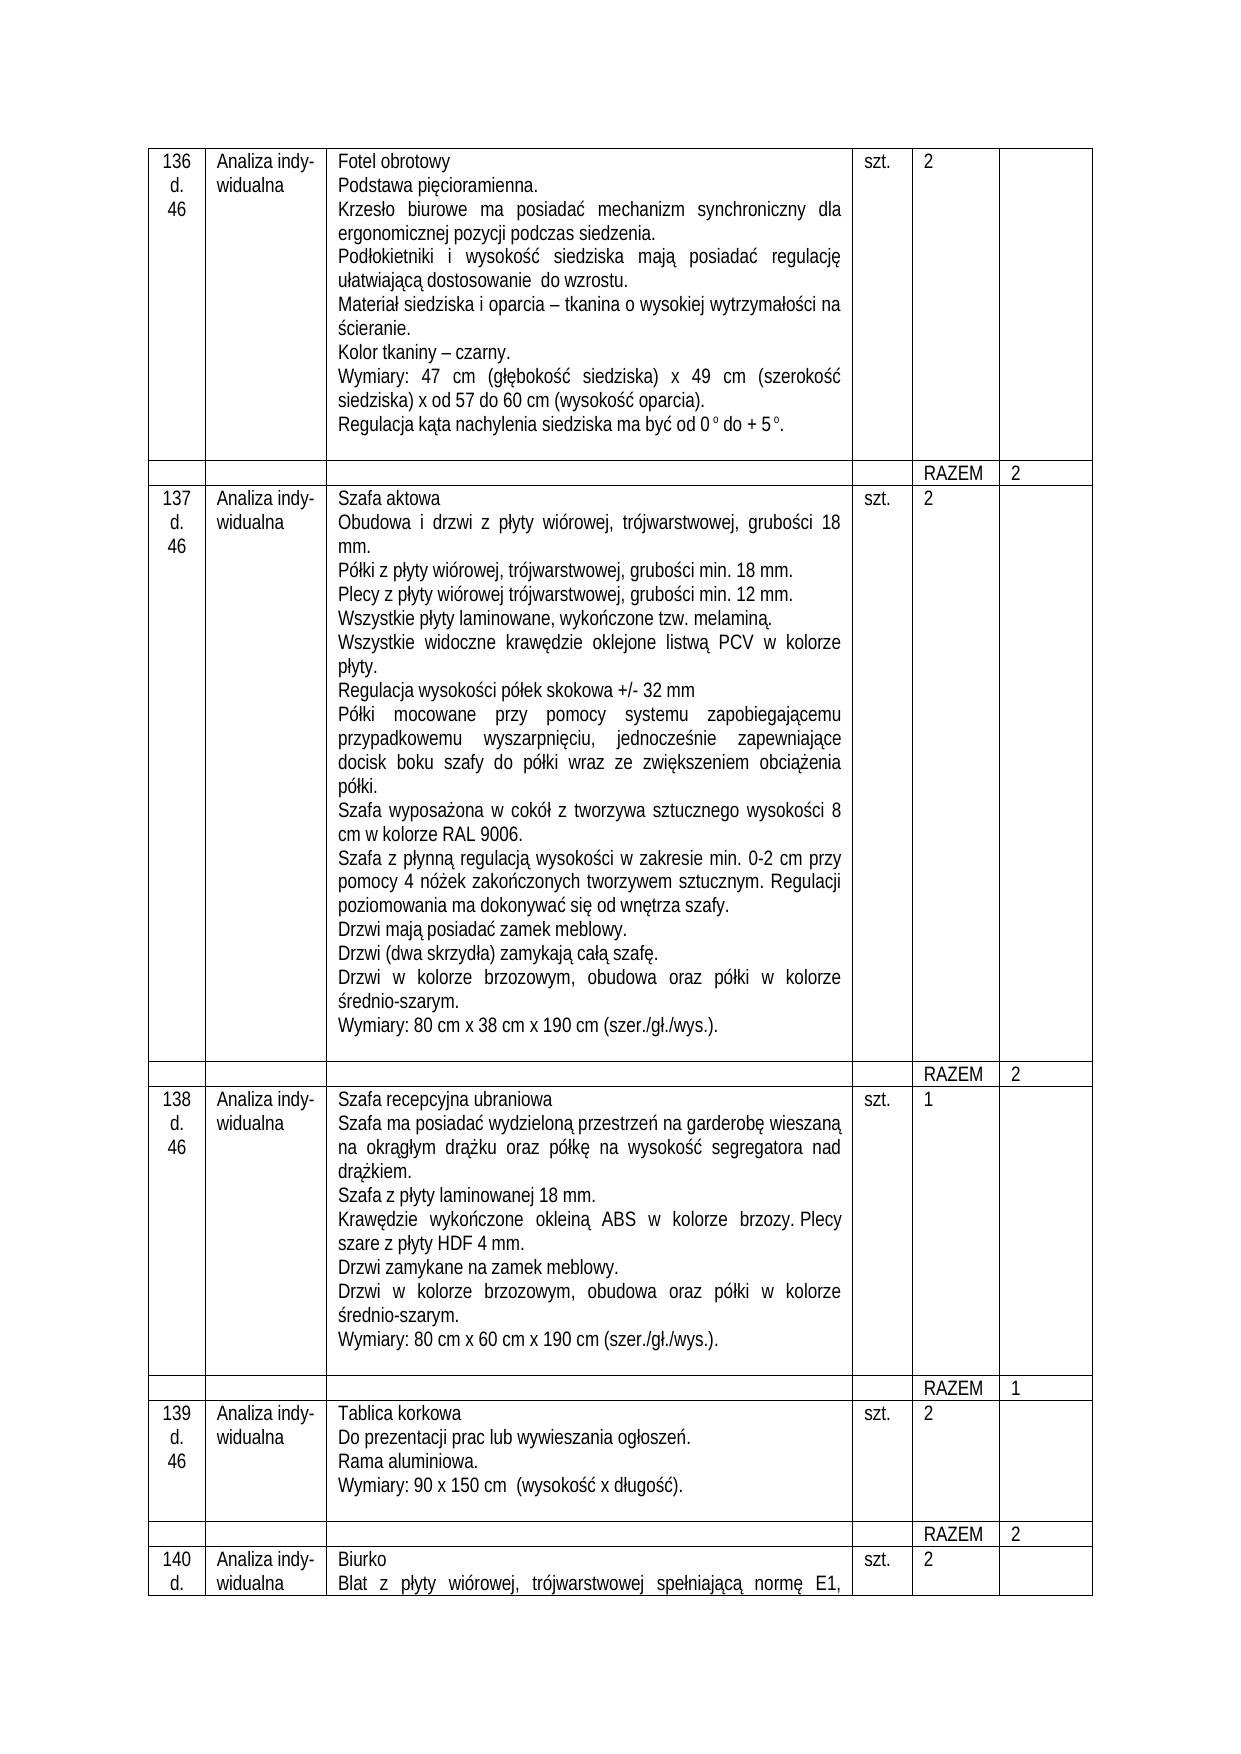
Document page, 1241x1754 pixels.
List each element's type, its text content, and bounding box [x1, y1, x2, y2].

table_cell [853, 1062, 912, 1086]
table_cell [1000, 1401, 1092, 1521]
table_cell [1000, 1087, 1092, 1375]
table_cell 2 [913, 149, 999, 460]
table_cell RAZEM [913, 1522, 999, 1546]
table_cell [327, 1522, 852, 1546]
table_cell [206, 1062, 326, 1086]
table_cell 2 [1000, 1062, 1092, 1086]
table_cell 138 d. 46 [149, 1087, 205, 1375]
table_cell [327, 1062, 852, 1086]
table_cell [1000, 486, 1092, 1061]
table_cell [853, 461, 912, 485]
table_cell 1 [913, 1087, 999, 1375]
table_cell [853, 1522, 912, 1546]
table_cell szt. [853, 149, 912, 460]
table_cell [327, 1376, 852, 1400]
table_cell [327, 1547, 852, 1594]
table_cell [149, 1522, 205, 1546]
table_cell 137 d. 46 [149, 486, 205, 1061]
table_cell [1000, 1547, 1092, 1594]
table_cell [149, 461, 205, 485]
table_cell RAZEM [913, 461, 999, 485]
table_cell RAZEM [913, 1376, 999, 1400]
table_cell [206, 461, 326, 485]
table_cell [149, 1376, 205, 1400]
table_cell Analiza indy- widualna [206, 149, 326, 460]
table_cell 136 d. 46 [149, 149, 205, 460]
table_cell RAZEM [913, 1062, 999, 1086]
table_cell 2 [1000, 1522, 1092, 1546]
table_cell 140 d. 46 [149, 1547, 205, 1594]
table_cell 139 d. 46 [149, 1401, 205, 1521]
table_cell Analiza indy- widualna [206, 1087, 326, 1375]
table_cell Analiza indy- widualna [206, 1401, 326, 1521]
table_cell szt. [853, 486, 912, 1061]
table_cell [1000, 149, 1092, 460]
table_cell Fotel obrotowy Podstawa pięcioramienna. Krzesło biurowe ma posiadać mechanizm synchroniczny dla ergonomicznej pozycji podczas siedzenia. Podłokietniki i wysokość siedziska mają posiadać regulację ułatwiającą dostosowanie do wzrostu. Materiał siedziska i oparcia – tkanina o wysokiej wytrzymałości na ścieranie. Kolor tkaniny – czarny. Wymiary: 47 cm (głębokość siedziska) x 49 cm (szerokość siedziska) x od 57 do 60 cm (wysokość oparcia). Regulacja kąta nachylenia siedziska ma być od 0 o do + 5 o. [327, 149, 852, 460]
table_cell [206, 1522, 326, 1546]
table_cell [327, 461, 852, 485]
table_cell szt. [853, 1087, 912, 1375]
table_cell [206, 1547, 326, 1594]
table_cell 1 [1000, 1376, 1092, 1400]
table_cell szt. [853, 1401, 912, 1521]
table_cell [149, 1062, 205, 1086]
table_cell [206, 1376, 326, 1400]
table_cell szt. [853, 1547, 912, 1594]
table_cell 2 [913, 1401, 999, 1521]
table_cell [853, 1376, 912, 1400]
table_cell Szafa recepcyjna ubraniowa Szafa ma posiadać wydzieloną przestrzeń na garderobę wieszaną na okrągłym drążku oraz półkę na wysokość segregatora nad drążkiem. Szafa z płyty laminowanej 18 mm. Krawędzie wykończone okleiną ABS w kolorze brzozy. Plecy szare z płyty HDF 4 mm. Drzwi zamykane na zamek meblowy. Drzwi w kolorze brzozowym, obudowa oraz półki w kolorze średnio-szarym. Wymiary: 80 cm x 60 cm x 190 cm (szer./gł./wys.). [327, 1087, 852, 1375]
table_cell Tablica korkowa Do prezentacji prac lub wywieszania ogłoszeń. Rama aluminiowa. Wymiary: 90 x 150 cm (wysokość x długość). [327, 1401, 852, 1521]
table_cell 2 [913, 1547, 999, 1594]
table_cell 2 [913, 486, 999, 1061]
table_cell Analiza indy- widualna [206, 486, 326, 1061]
table_cell 2 [1000, 461, 1092, 485]
table_cell Szafa aktowa Obudowa i drzwi z płyty wiórowej, trójwarstwowej, grubości 18 mm. Półki z płyty wiórowej, trójwarstwowej, grubości min. 18 mm. Plecy z płyty wiórowej trójwarstwowej, grubości min. 12 mm. Wszystkie płyty laminowane, wykończone tzw. melaminą. Wszystkie widoczne krawędzie oklejone listwą PCV w kolorze płyty. Regulacja wysokości półek skokowa +/- 32 mm Półki mocowane przy pomocy systemu zapobiegającemu przypadkowemu wyszarpnięciu, jednocześnie zapewniające docisk boku szafy do półki wraz ze zwiększeniem obciążenia półki. Szafa wyposażona w cokół z tworzywa sztucznego wysokości 8 cm w kolorze RAL 9006. Szafa z płynną regulacją wysokości w zakresie min. 0-2 cm przy pomocy 4 nóżek zakończonych tworzywem sztucznym. Regulacji poziomowania ma dokonywać się od wnętrza szafy. Drzwi mają posiadać zamek meblowy. Drzwi (dwa skrzydła) zamykają całą szafę. Drzwi w kolorze brzozowym, obudowa oraz półki w kolorze średnio-szarym. Wymiary: 80 cm x 38 cm x 190 cm (szer./gł./wys.). [327, 486, 852, 1061]
